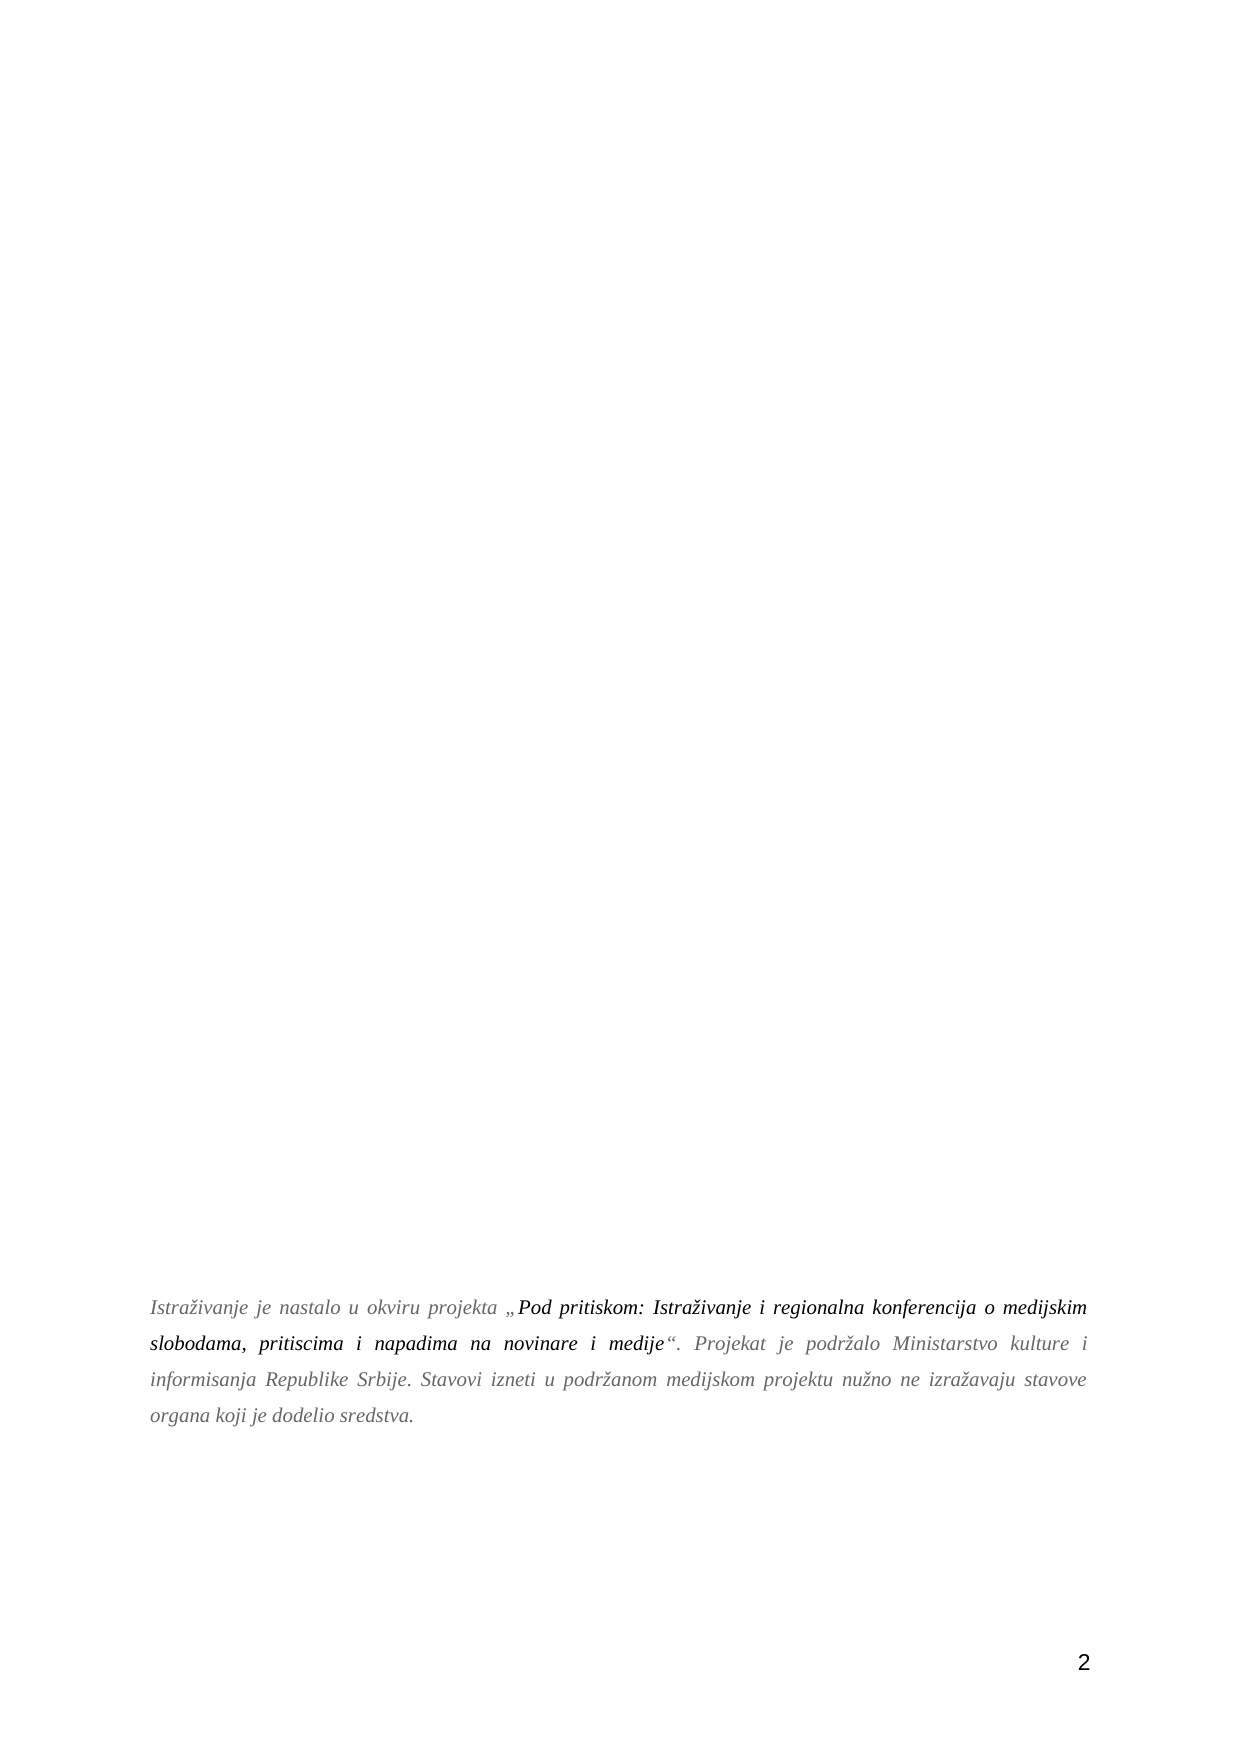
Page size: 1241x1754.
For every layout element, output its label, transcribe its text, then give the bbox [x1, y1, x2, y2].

text Istraživanje je nastalo u okviru projekta „Pod pritiskom: Istraživanje i regionalna konferencija o medijskim slobodama, pritiscima i napadima na novinare i medije“. Projekat je podržalo Ministarstvo kulture i informisanja Republike Srbije. Stavovi izneti u podržanom medijskom projektu nužno ne izražavaju stavove organa koji je dodelio sredstva. [150, 1295, 1090, 1427]
